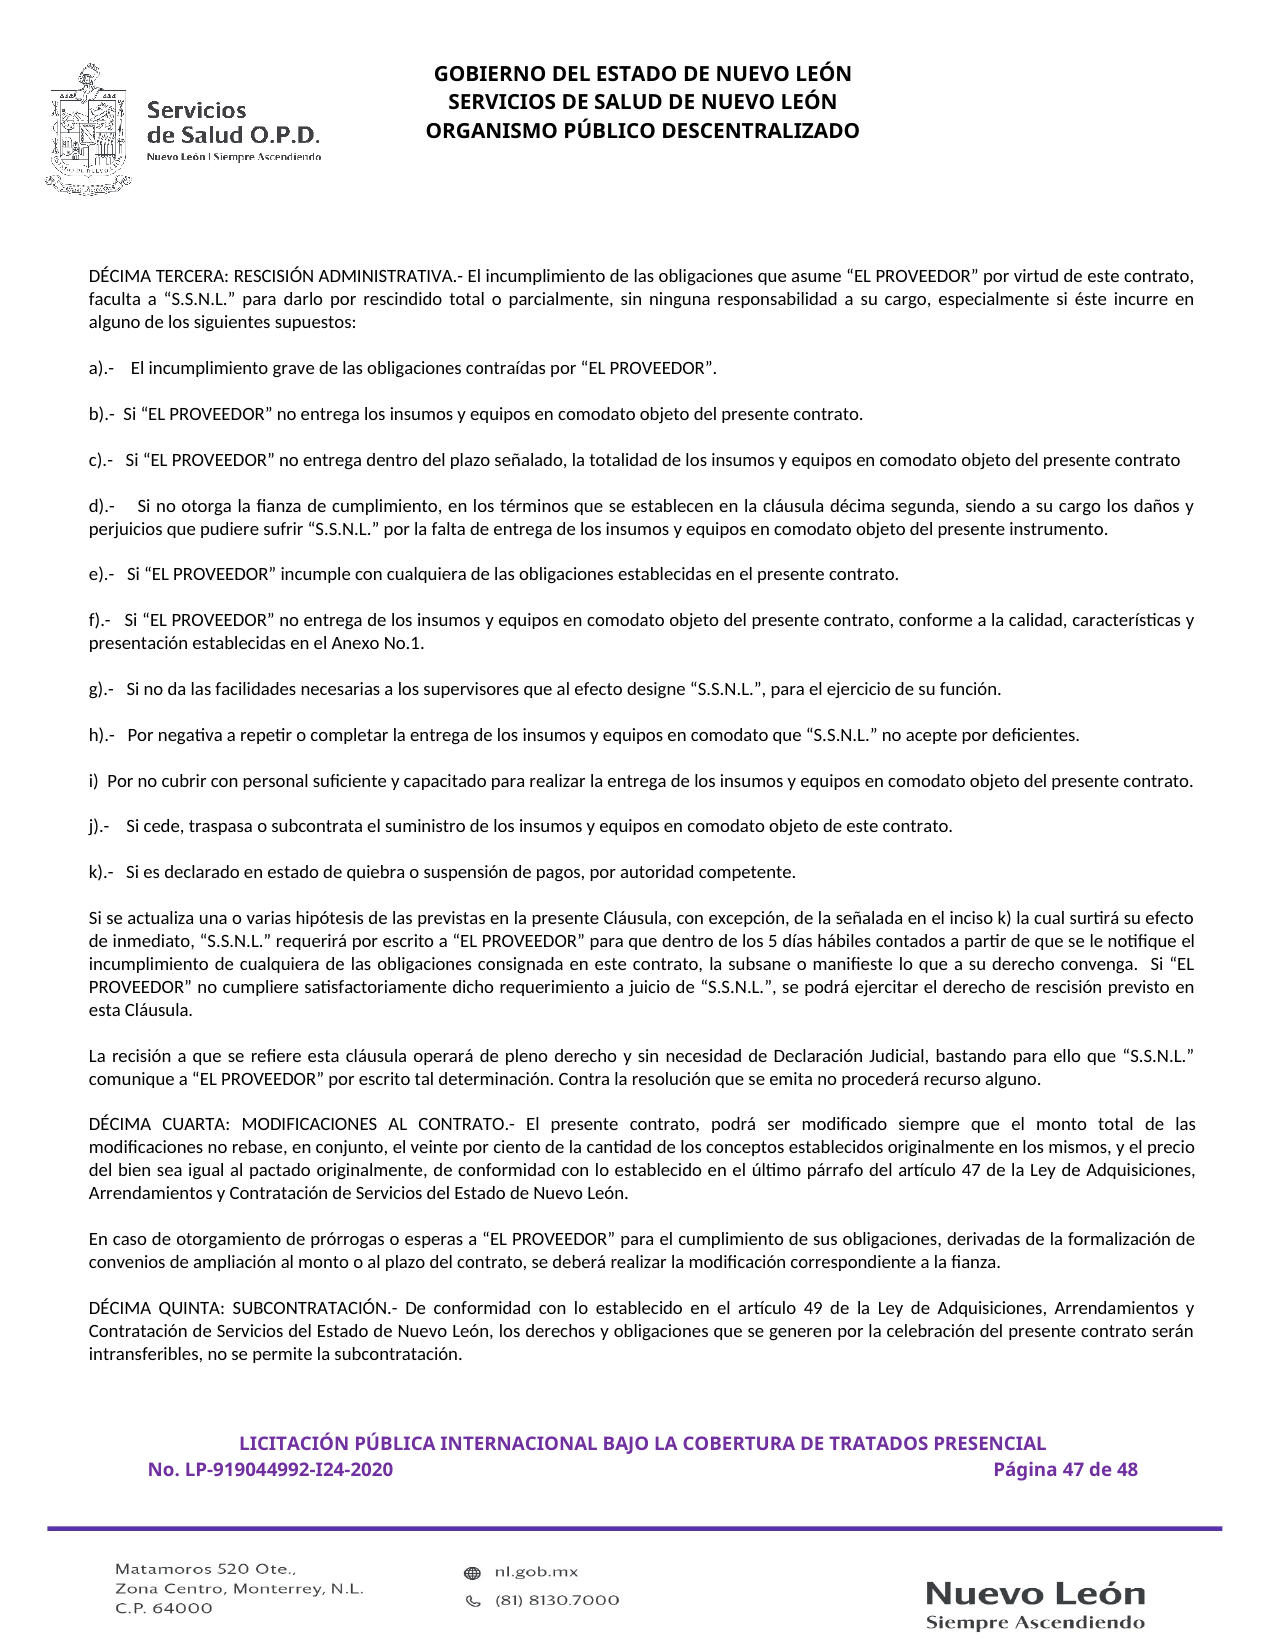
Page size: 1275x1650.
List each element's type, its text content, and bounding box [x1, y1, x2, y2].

text DÉCIMA TERCERA: RESCISIÓN ADMINISTRATIVA.- El incumplimiento de las obligaciones que asume “EL PROVEEDOR” por virtud de este contrato, faculta a “S.S.N.L.” para darlo por rescindido total o parcialmente, sin ninguna responsabilidad a su cargo, especialmente si éste incurre en alguno de los siguientes supuestos: [89, 265, 1197, 333]
text c).- Si “EL PROVEEDOR” no entrega dentro del plazo señalado, la totalidad de los insumos y equipos en comodato objeto del presente contrato [89, 448, 1197, 471]
text DÉCIMA CUARTA: MODIFICACIONES AL CONTRATO.- El presente contrato, podrá ser modificado siempre que el monto total de las modificaciones no rebase, en conjunto, el veinte por ciento de la cantidad de los conceptos establecidos originalmente en los mismos, y el precio del bien sea igual al pactado originalmente, de conformidad con lo establecido en el último párrafo del artículo 47 de la Ley de Adquisiciones, Arrendamientos y Contratación de Servicios del Estado de Nuevo León. [89, 1113, 1197, 1204]
picture [42, 1521, 1223, 1639]
text h).- Por negativa a repetir o completar la entrega de los insumos y equipos en comodato que “S.S.N.L.” no acepte por deficientes. [89, 723, 1197, 746]
text Si se actualiza una o varias hipótesis de las previstas en la presente Cláusula, con excepción, de la señalada en el inciso k) la cual surtirá su efecto de inmediato, “S.S.N.L.” requerirá por escrito a “EL PROVEEDOR” para que dentro de los 5 días hábiles contados a partir de que se le notifique el incumplimiento de cualquiera de las obligaciones consignada en este contrato, la subsane o manifieste lo que a su derecho convenga. Si “EL PROVEEDOR” no cumpliere satisfactoriamente dicho requerimiento a juicio de “S.S.N.L.”, se podrá ejercitar el derecho de rescisión previsto en esta Cláusula. [89, 906, 1197, 1021]
text g).- Si no da las facilidades necesarias a los supervisores que al efecto designe “S.S.N.L.”, para el ejercicio de su función. [89, 677, 1197, 700]
picture [9, 7, 356, 252]
text i) Por no cubrir con personal suficiente y capacitado para realizar la entrega de los insumos y equipos en comodato objeto del presente contrato. [89, 769, 1197, 792]
text d).- Si no otorga la fianza de cumplimiento, en los términos que se establecen en la cláusula décima segunda, siendo a su cargo los daños y perjuicios que pudiere sufrir “S.S.N.L.” por la falta de entrega de los insumos y equipos en comodato objeto del presente instrumento. [89, 494, 1197, 540]
text e).- Si “EL PROVEEDOR” incumple con cualquiera de las obligaciones establecidas en el presente contrato. [89, 563, 1197, 586]
text En caso de otorgamiento de prórrogas o esperas a “EL PROVEEDOR” para el cumplimiento de sus obligaciones, derivadas de la formalización de convenios de ampliación al monto o al plazo del contrato, se deberá realizar la modificación correspondiente a la fianza. [89, 1227, 1197, 1273]
text b).- Si “EL PROVEEDOR” no entrega los insumos y equipos en comodato objeto del presente contrato. [89, 402, 1197, 425]
text k).- Si es declarado en estado de quiebra o suspensión de pagos, por autoridad competente. [89, 861, 1197, 883]
text La recisión a que se refiere esta cláusula operará de pleno derecho y sin necesidad de Declaración Judicial, bastando para ello que “S.S.N.L.” comunique a “EL PROVEEDOR” por escrito tal determinación. Contra la resolución que se emita no procederá recurso alguno. [89, 1044, 1197, 1090]
text f).- Si “EL PROVEEDOR” no entrega de los insumos y equipos en comodato objeto del presente contrato, conforme a la calidad, características y presentación establecidas en el Anexo No.1. [89, 608, 1197, 654]
text a).- El incumplimiento grave de las obligaciones contraídas por “EL PROVEEDOR”. [89, 356, 1197, 379]
text j).- Si cede, traspasa o subcontrata el suministro de los insumos y equipos en comodato objeto de este contrato. [89, 815, 1197, 838]
text DÉCIMA QUINTA: SUBCONTRATACIÓN.- De conformidad con lo establecido en el artículo 49 de la Ley de Adquisiciones, Arrendamientos y Contratación de Servicios del Estado de Nuevo León, los derechos y obligaciones que se generen por la celebración del presente contrato serán intransferibles, no se permite la subcontratación. [89, 1296, 1197, 1365]
